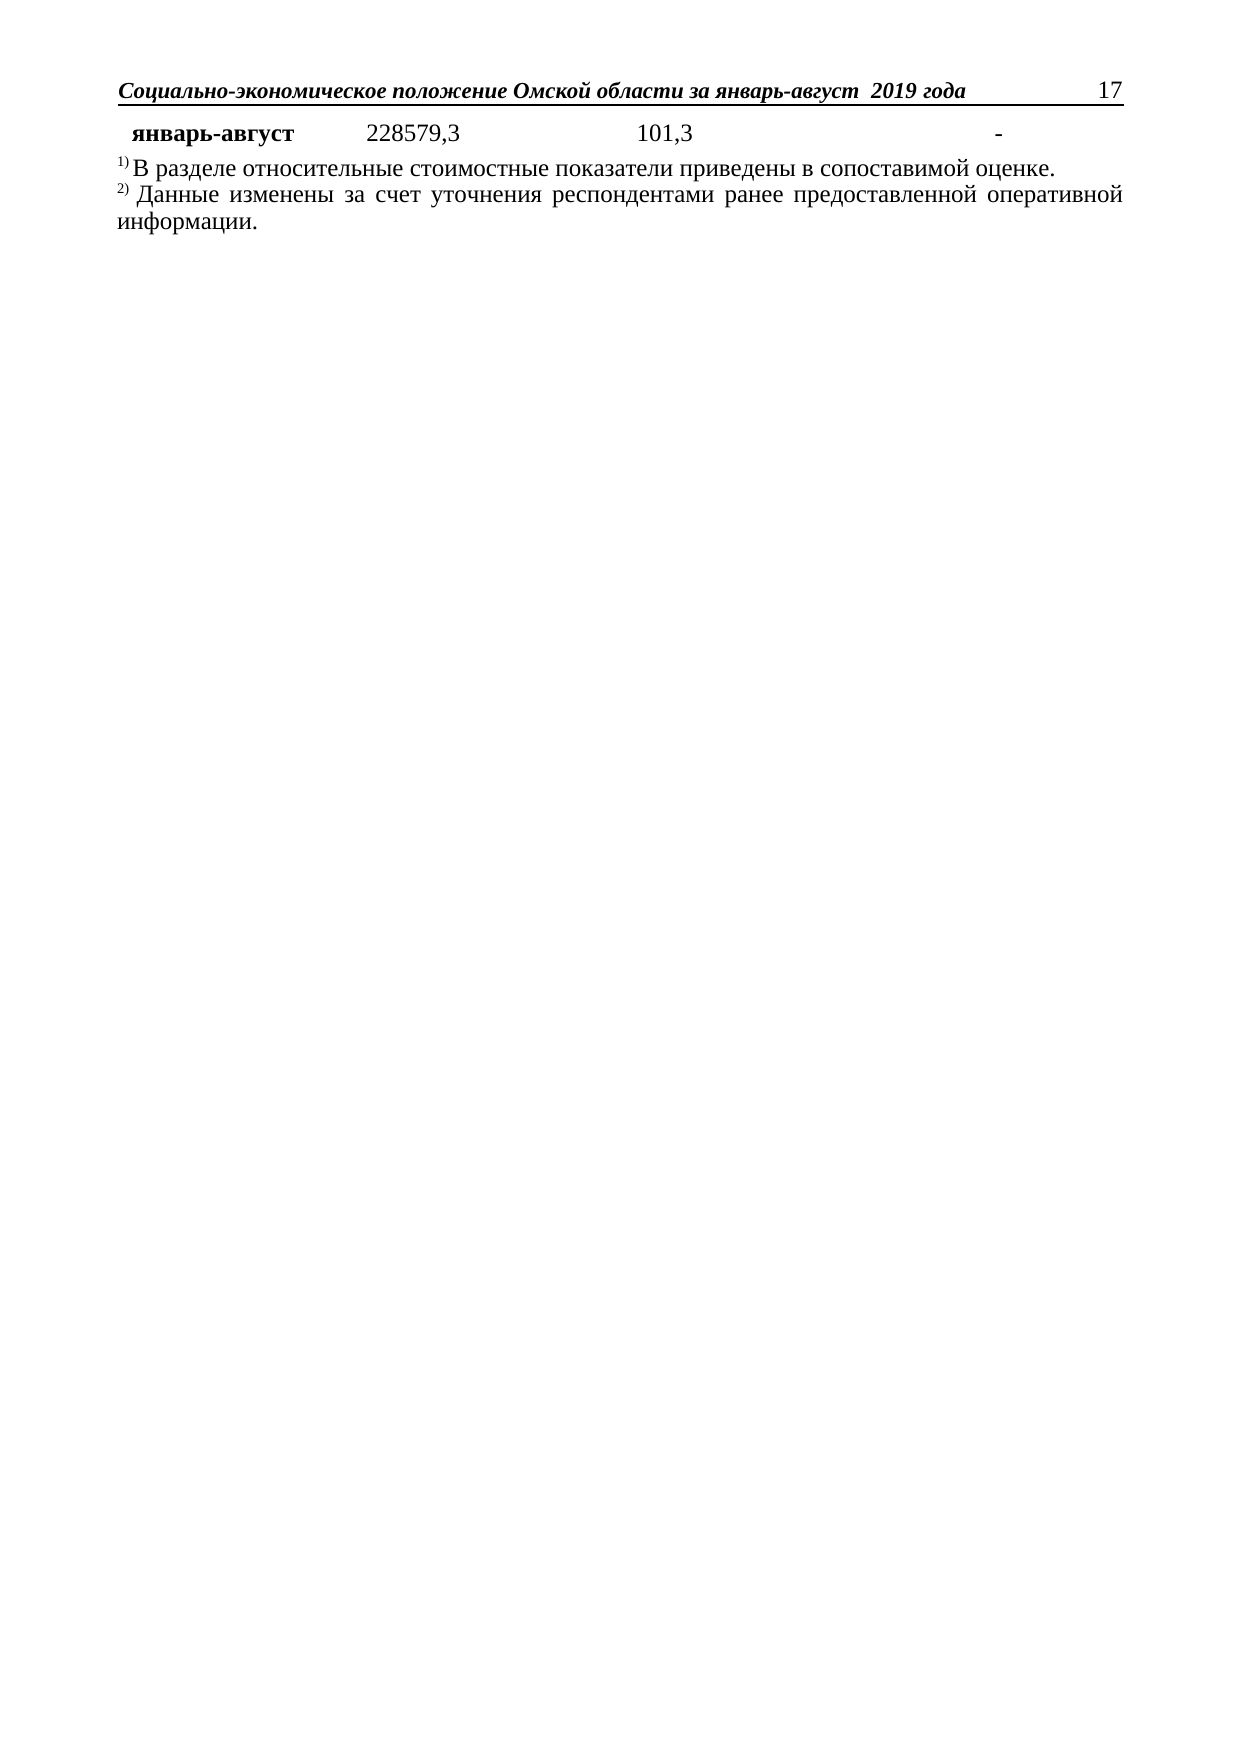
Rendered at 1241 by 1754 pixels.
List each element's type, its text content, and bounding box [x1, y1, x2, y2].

table_cell 1) В разделе относительные стоимостные показатели приведены в сопоставимой оценке. 2) Данные изменены за счет уточнения респондентами ранее предоставленной оперативной информации. [116, 147, 1124, 235]
table_cell январь-август [116, 118, 356, 147]
table_cell - [825, 118, 1122, 147]
table_cell 228579,3 [356, 118, 515, 147]
table_cell 101,3 [515, 118, 825, 147]
